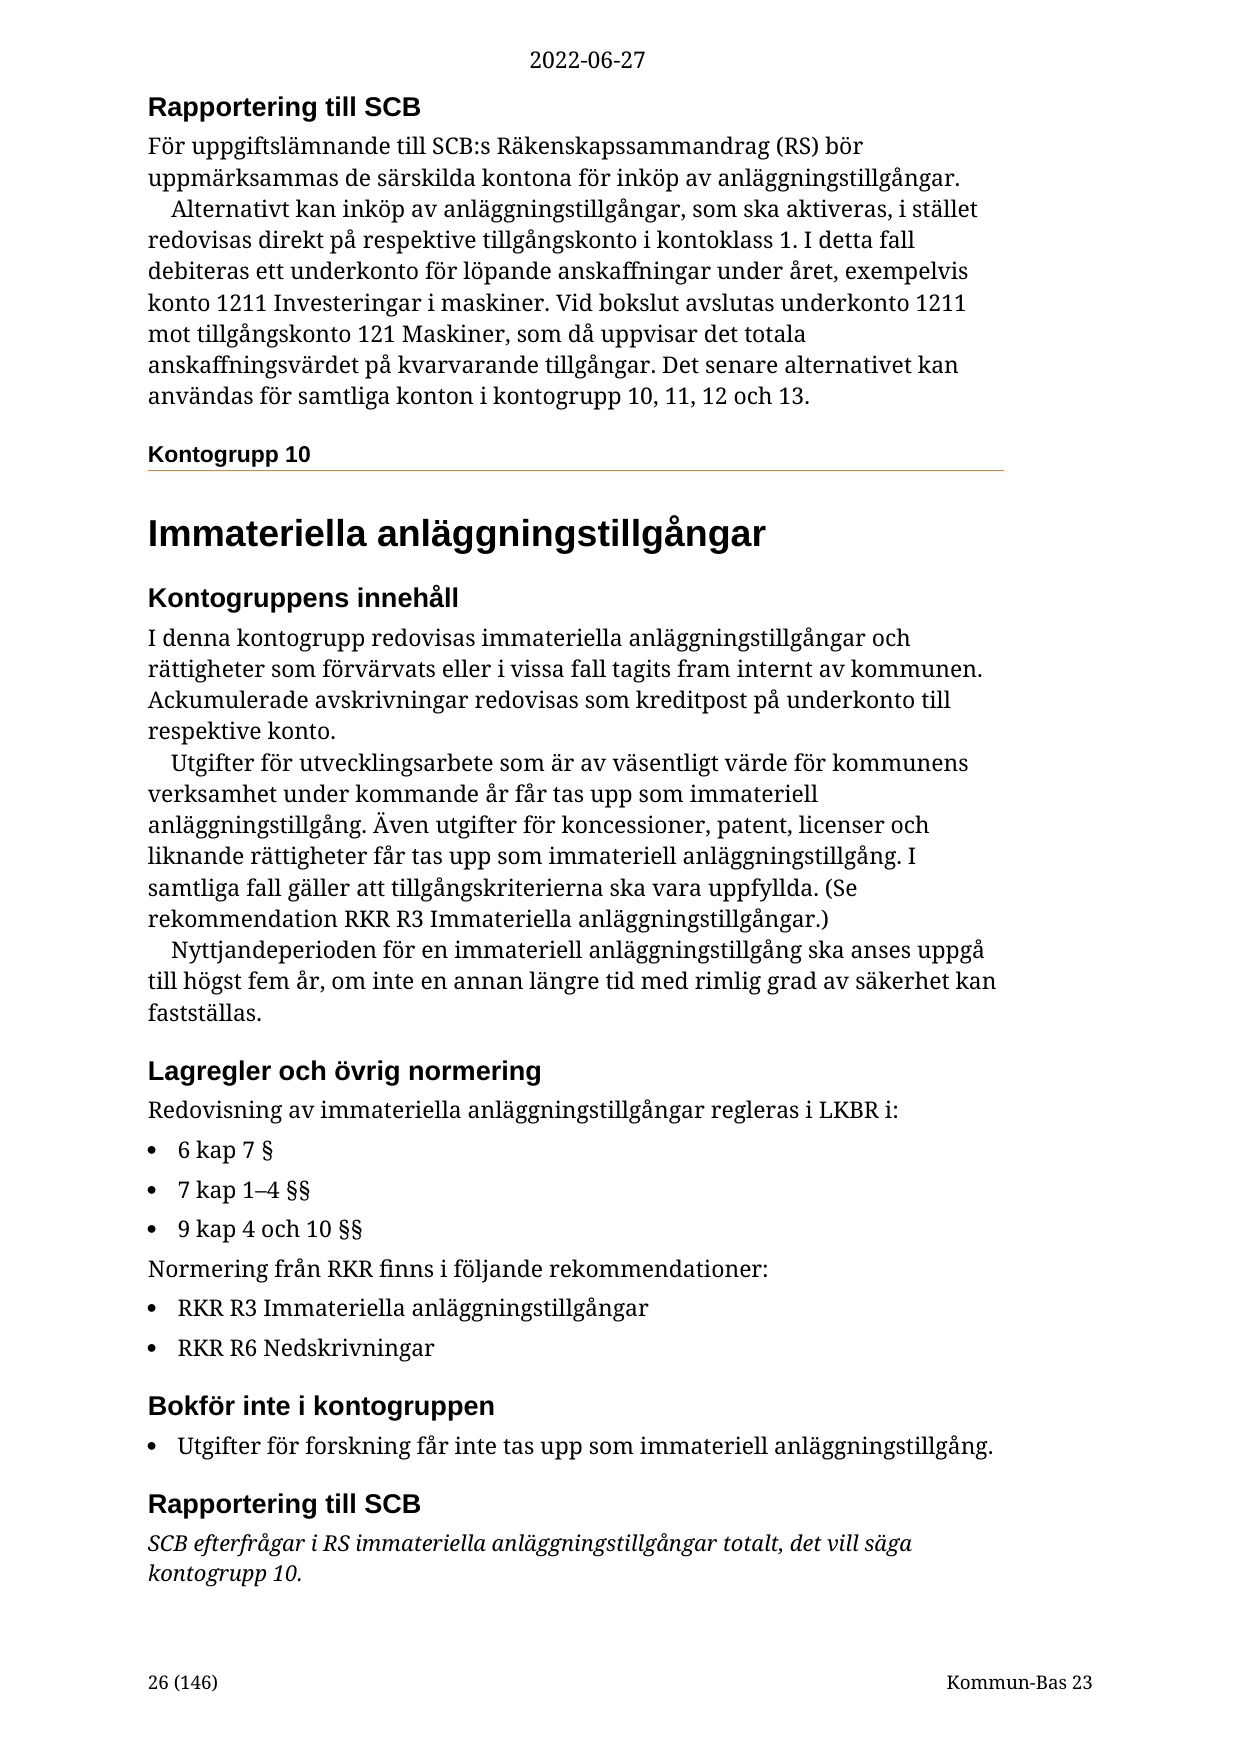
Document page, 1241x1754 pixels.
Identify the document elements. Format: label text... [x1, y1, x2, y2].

text 9 kap 4 och 10 §§ [148, 1213, 1004, 1244]
text SCB efterfrågar i RS immateriella anläggningstillgångar totalt, det vill säga kontogrupp 10. [148, 1528, 1004, 1587]
text Utgifter för forskning får inte tas upp som immateriell anläggningstillgång. [148, 1430, 1004, 1461]
subtitle Kontogruppens innehåll [148, 580, 1004, 613]
subtitle Lagregler och övrig normering [148, 1053, 1004, 1086]
subtitle Bokför inte i kontogruppen [148, 1388, 1004, 1421]
text Alternativt kan inköp av anläggningstillgångar, som ska aktiveras, i stället redovisas direkt på respektive tillgångskonto i kontoklass 1. I detta fall debiteras ett underkonto för löpande anskaffningar under året, exempelvis konto 1211 Investeringar i maskiner. Vid bokslut avslutas underkonto 1211 mot tillgångskonto 121 Maskiner, som då uppvisar det totala anskaffningsvärdet på kvarvarande tillgångar. Det senare alternativet kan användas för samtliga konton i kontogrupp 10, 11, 12 och 13. [148, 193, 1004, 412]
text 7 kap 1–4 §§ [148, 1173, 1004, 1205]
subtitle Immateriella anläggningstillgångar [148, 509, 1004, 555]
text RKR R3 Immateriella anläggningstillgångar [148, 1292, 1004, 1323]
text Nyttjandeperioden för en immateriell anläggningstillgång ska anses uppgå till högst fem år, om inte en annan längre tid med rimlig grad av säkerhet kan fastställas. [148, 934, 1004, 1028]
text För uppgiftslämnande till SCB:s Räkenskapssammandrag (RS) bör uppmärksammas de särskilda kontona för inköp av anläggningstillgångar. [148, 130, 1004, 193]
text 6 kap 7 § [148, 1134, 1004, 1165]
text RKR R6 Nedskrivningar [148, 1332, 1004, 1363]
text Redovisning av immateriella anläggningstillgångar regleras i LKBR i: [148, 1094, 1004, 1126]
text Normering från RKR finns i följande rekommendationer: [148, 1253, 1004, 1284]
subtitle Rapportering till SCB [148, 1486, 1004, 1519]
subtitle Rapportering till SCB [148, 89, 1004, 122]
text Kontogrupp 10 [148, 437, 1004, 470]
text Utgifter för utvecklingsarbete som är av väsentligt värde för kommunens verksamhet under kommande år får tas upp som immateriell anläggningstillgång. Även utgifter för koncessioner, patent, licenser och liknande rättigheter får tas upp som immateriell anläggningstillgång. I samtliga fall gäller att tillgångskriterierna ska vara uppfyllda. (Se rekommendation RKR R3 Immateriella anläggningstillgångar.) [148, 746, 1004, 934]
text I denna kontogrupp redovisas immateriella anläggningstillgångar och rättigheter som förvärvats eller i vissa fall tagits fram internt av kommunen. Ackumulerade avskrivningar redovisas som kreditpost på underkonto till respektive konto. [148, 621, 1004, 746]
